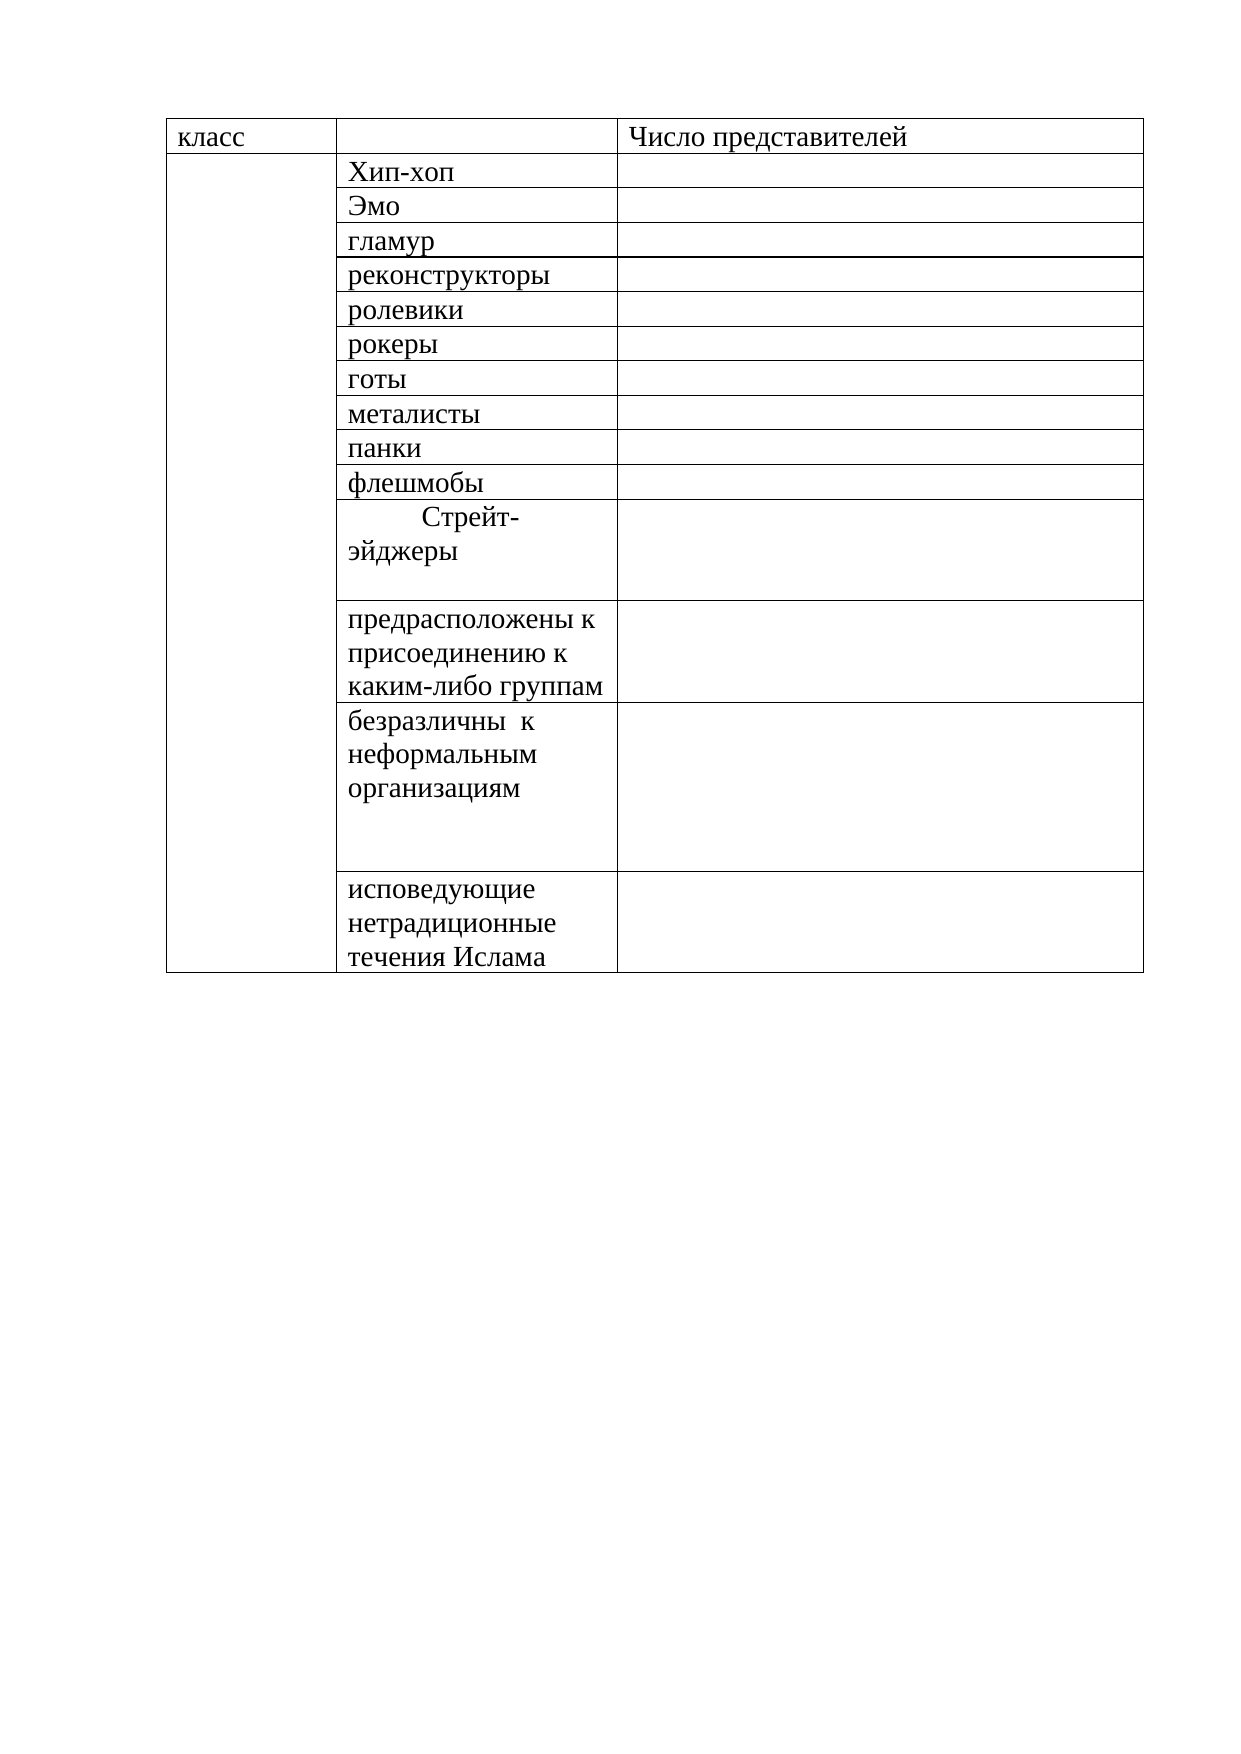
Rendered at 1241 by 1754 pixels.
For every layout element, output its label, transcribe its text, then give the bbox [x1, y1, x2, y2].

table_cell гламур [337, 223, 617, 256]
table_cell [618, 465, 1143, 498]
table_header Число представителей [618, 119, 1143, 153]
table_cell [618, 154, 1143, 187]
table_cell [618, 396, 1143, 429]
table_cell [618, 361, 1143, 395]
table_cell панки [337, 430, 617, 464]
table_cell исповедующие нетрадиционные течения Ислама [337, 872, 617, 972]
table_cell Эмо [337, 188, 617, 222]
table_cell [618, 430, 1143, 464]
table_cell Хип-хоп [337, 154, 617, 187]
table_cell [618, 292, 1143, 326]
table_cell реконструкторы [337, 258, 617, 291]
table_cell [167, 154, 336, 972]
table_cell [618, 601, 1143, 702]
table_cell [618, 258, 1143, 291]
table_cell металисты [337, 396, 617, 429]
table_cell [618, 223, 1143, 256]
table_cell [618, 188, 1143, 222]
table_cell безразличны к неформальным организациям [337, 703, 617, 871]
table_header класс [167, 119, 336, 153]
table_cell Стрейт-эйджеры [337, 500, 617, 600]
table_header [337, 119, 617, 153]
table_cell ролевики [337, 292, 617, 326]
table_cell [618, 703, 1143, 871]
table_cell [618, 872, 1143, 972]
table_cell предрасположены к присоединению к каким-либо группам [337, 601, 617, 702]
table_cell флешмобы [337, 465, 617, 498]
table_cell [618, 327, 1143, 360]
table_cell [618, 500, 1143, 600]
table_cell рокеры [337, 327, 617, 360]
table_cell готы [337, 361, 617, 395]
